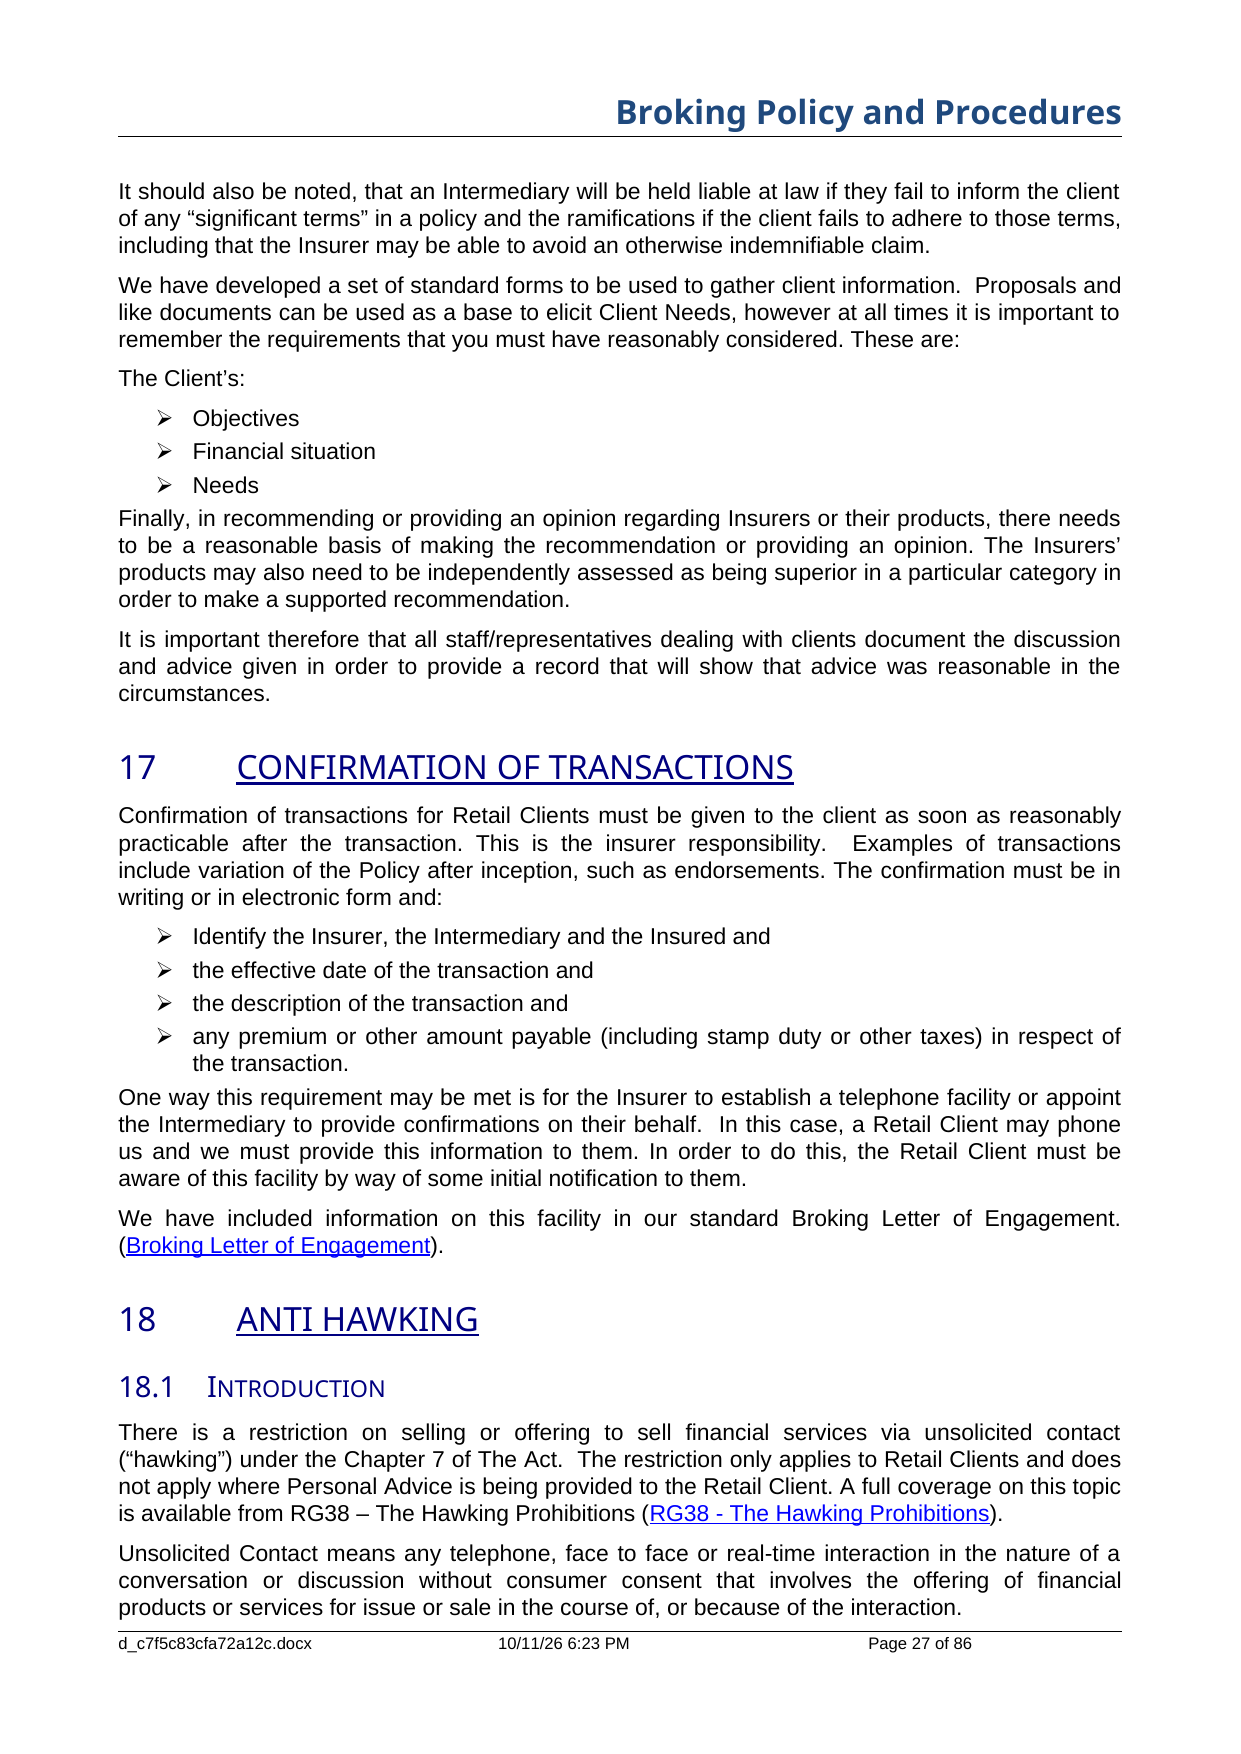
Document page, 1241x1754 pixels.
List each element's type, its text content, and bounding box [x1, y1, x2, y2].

subtitle ANTI HAWKING [118, 1296, 1122, 1341]
text Unsolicited Contact means any telephone, face to face or real-time interaction in the nature of a conversation or discussion without consumer consent that involves the offering of financial products or services for issue or sale in the course of, or because of the interaction. [118, 1539, 1122, 1620]
text Finally, in recommending or providing an opinion regarding Insurers or their products, there needs to be a reasonable basis of making the recommendation or providing an opinion. The Insurers’ products may also need to be independently assessed as being superior in a particular category in order to make a supported recommendation. [118, 504, 1122, 613]
text We have developed a set of standard forms to be used to gather client information. Proposals and like documents can be used as a base to elicit Client Needs, however at all times it is important to remember the requirements that you must have reasonably considered. These are: [118, 271, 1122, 352]
text Objectives [155, 404, 1122, 431]
text Needs [155, 471, 1122, 498]
text Confirmation of transactions for Retail Clients must be given to the client as soon as reasonably practicable after the transaction. This is the insurer responsibility. Examples of transactions include variation of the Policy after inception, such as endorsements. The confirmation must be in writing or in electronic form and: [118, 802, 1122, 910]
text One way this requirement may be met is for the Insurer to establish a telephone facility or appoint the Intermediary to provide confirmations on their behalf. In this case, a Retail Client may phone us and we must provide this information to them. In order to do this, the Retail Client must be aware of this facility by way of some initial notification to them. [118, 1083, 1122, 1191]
text It is important therefore that all staff/representatives dealing with clients document the discussion and advice given in order to provide a record that will show that advice was reasonable in the circumstances. [118, 625, 1122, 706]
text The Client’s: [118, 365, 1122, 392]
text It should also be noted, that an Intermediary will be held liable at law if they fail to inform the client of any “significant terms” in a policy and the ramifications if the client fails to adhere to those terms, including that the Insurer may be able to avoid an otherwise indemnifiable claim. [118, 177, 1122, 258]
subtitle CONFIRMATION OF TRANSACTIONS [118, 744, 1122, 789]
text any premium or other amount payable (including stamp duty or other taxes) in respect of the transaction. [155, 1023, 1122, 1077]
text the description of the transaction and [155, 989, 1122, 1016]
text the effective date of the transaction and [155, 956, 1122, 983]
subtitle Introduction [118, 1366, 1122, 1406]
text Financial situation [155, 438, 1122, 465]
text We have included information on this facility in our standard Broking Letter of Engagement. (Broking Letter of Engagement). [118, 1204, 1122, 1258]
text Identify the Insurer, the Intermediary and the Insured and [155, 923, 1122, 950]
text There is a restriction on selling or offering to sell financial services via unsolicited contact (“hawking”) under the Chapter 7 of The Act. The restriction only applies to Retail Clients and does not apply where Personal Advice is being provided to the Retail Client. A full coverage on this topic is available from RG38 – The Hawking Prohibitions (RG38 - The Hawking Prohibitions). [118, 1418, 1122, 1526]
